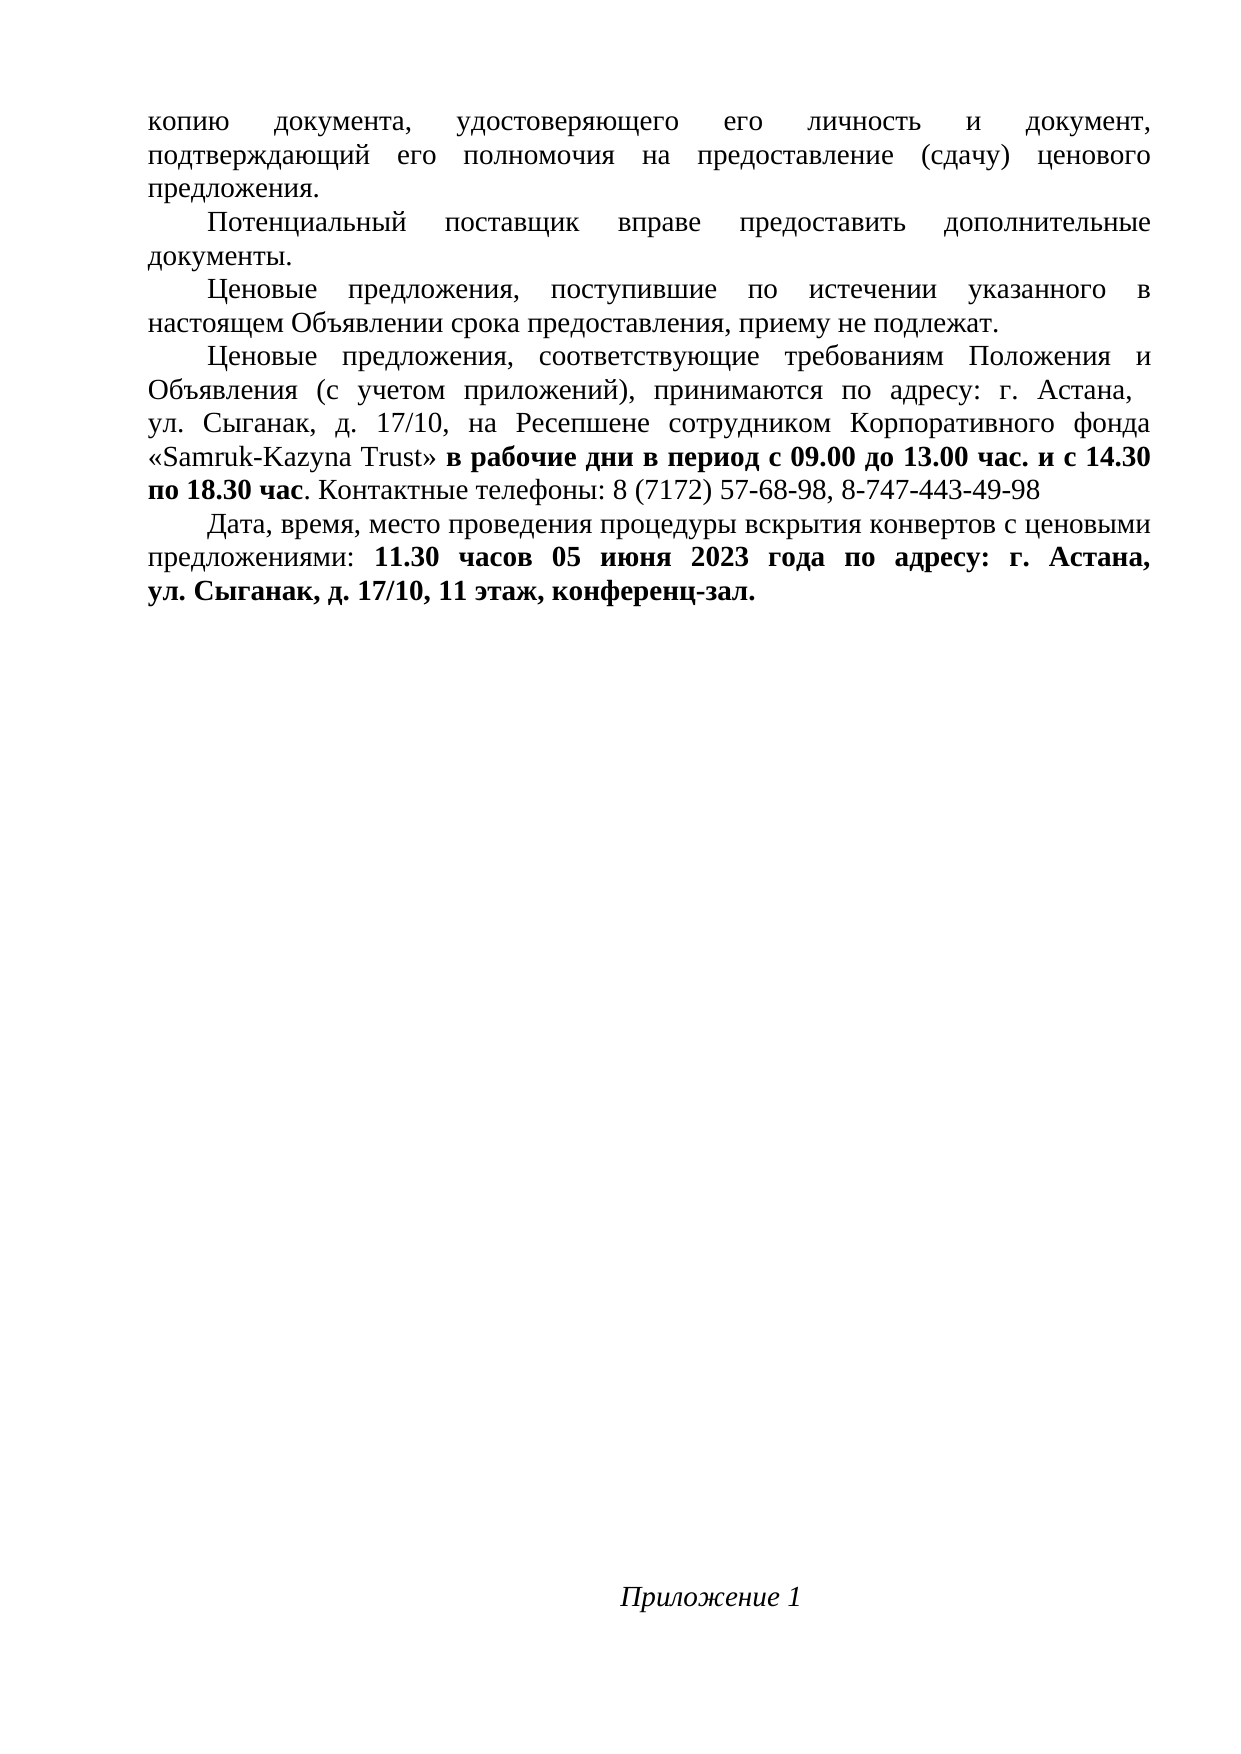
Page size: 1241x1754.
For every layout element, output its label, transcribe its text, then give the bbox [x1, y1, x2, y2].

text Приложение 1 [546, 1579, 1152, 1613]
text Потенциальный поставщик вправе предоставить дополнительные документы. [148, 204, 1152, 271]
text Ценовые предложения, поступившие по истечении указанного в настоящем Объявлении срока предоставления, приему не подлежат. [148, 271, 1152, 338]
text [148, 103, 1152, 204]
text Ценовые предложения, соответствующие требованиям Положения и Объявления (с учетом приложений), принимаются по адресу: г. Астана, ул. Сыганак, д. 17/10, на Ресепшене сотрудником Корпоративного фонда «Samruk-Kazyna Trust» в рабочие дни в период с 09.00 до 13.00 час. и с 14.30 по 18.30 час. Контактные телефоны: 8 (7172) 57-68-98, 8-747-443-49-98 [148, 338, 1152, 506]
text Дата, время, место проведения процедуры вскрытия конвертов с ценовыми предложениями: 11.30 часов 05 июня 2023 года по адресу: г. Астана, ул. Сыганак, д. 17/10, 11 этаж, конференц-зал. [148, 506, 1152, 607]
